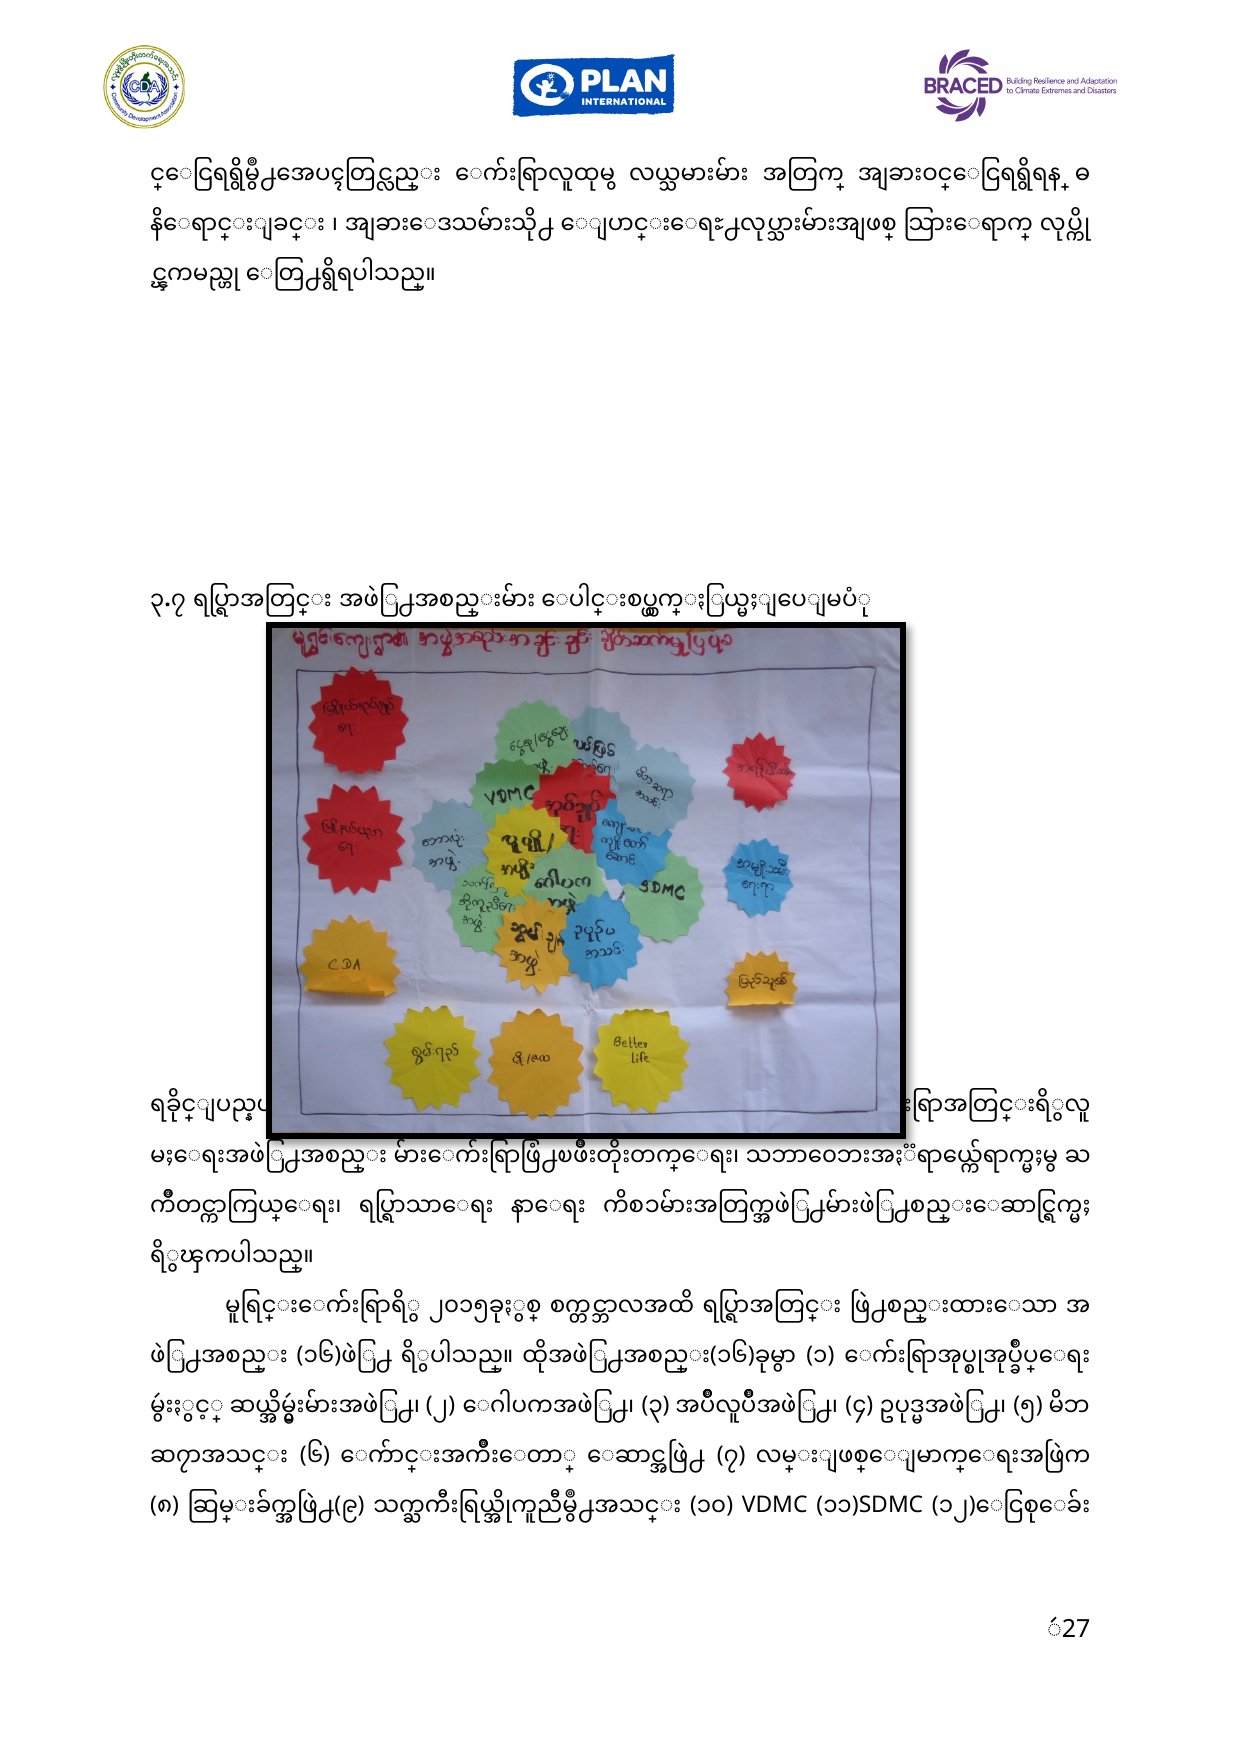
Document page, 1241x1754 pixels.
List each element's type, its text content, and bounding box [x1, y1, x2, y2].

picture [509, 52, 678, 120]
text ရခိုင္ျပည္နယ္၊ ေက်ာက္ျဖျမိဳ႕နယ္၊ ကလန္႕တဲေက်းရြာအုပ္စု၊မူရြင္းေက်းရြာအတြင္းရိွလူမႈေရးအဖဲြ႕အစည္း မ်ားေက်းရြာဖြံ႕ၿဖိဳးတိုးတက္ေရး၊ သဘာ၀ေဘးအႏၱရာယ္က်ေရာက္မႈမွ ႀကိဳတင္ကာကြယ္ေရး၊ ရပ္ရြာသာေရး နာေရး ကိစၥမ်ားအတြက္အဖဲြ႕မ်ားဖဲြ႕စည္းေဆာင္ရြက္မႈရိွၾကပါသည္။ [150, 1082, 1090, 1282]
picture [272, 628, 900, 1133]
picture [920, 45, 1122, 125]
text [150, 1282, 1090, 1532]
text ၃.၇ ရပ္ရြာအတြင္း အဖဲြ႕အစည္းမ်ား ေပါင္းစပ္ယွက္ႏြယ္မႈျပေျမပံု [150, 582, 1090, 613]
picture [103, 45, 185, 129]
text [150, 150, 1090, 300]
